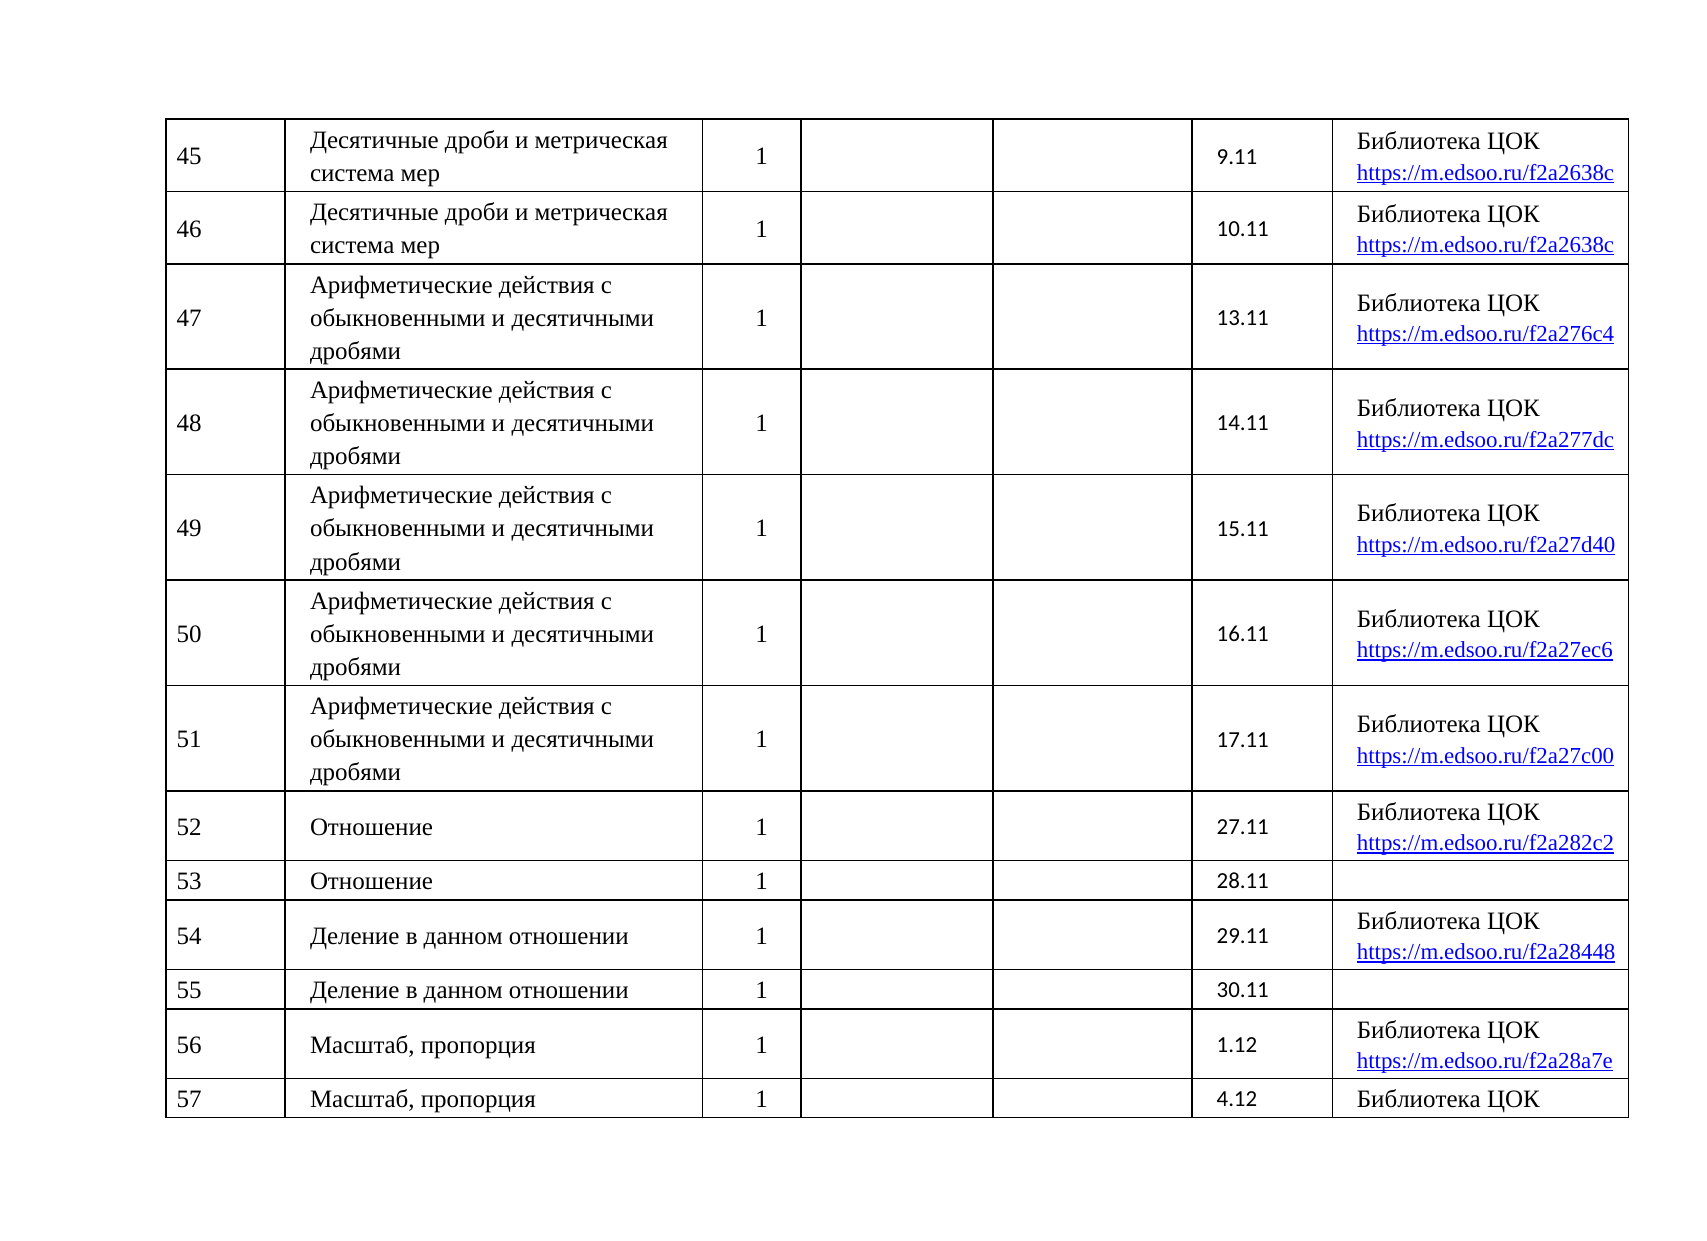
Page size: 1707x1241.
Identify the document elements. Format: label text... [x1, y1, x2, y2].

table_cell 29.11 [1193, 901, 1332, 968]
table_cell 4.12 [1193, 1079, 1332, 1117]
table_cell [994, 475, 1191, 579]
table_cell [994, 265, 1191, 368]
table_cell [994, 581, 1191, 684]
table_cell Деление в данном отношении [286, 901, 702, 968]
table_cell Масштаб, пропорция [286, 1079, 702, 1117]
table_cell 1 [703, 370, 800, 474]
table_cell [994, 120, 1191, 191]
table_cell 28.11 [1193, 861, 1332, 899]
table_cell [994, 192, 1191, 263]
table_cell 1 [703, 475, 800, 579]
table_cell 1 [703, 970, 800, 1008]
table_cell Библиотека ЦОК https://m.edsoo.ru/f2a27d40 [1333, 475, 1628, 579]
table_cell Библиотека ЦОК https://m.edsoo.ru/f2a27ec6 [1333, 581, 1628, 684]
table_cell Арифметические действия с обыкновенными и десятичными дробями [286, 370, 702, 474]
table_cell 13.11 [1193, 265, 1332, 368]
table_cell [994, 861, 1191, 899]
table_cell 48 [167, 370, 284, 474]
table_cell [802, 686, 992, 790]
table_cell 9.11 [1193, 120, 1332, 191]
table_cell Арифметические действия с обыкновенными и десятичными дробями [286, 475, 702, 579]
table_cell 1 [703, 901, 800, 968]
table_cell [802, 265, 992, 368]
table_cell 50 [167, 581, 284, 684]
table_cell Библиотека ЦОК https://m.edsoo.ru/f2a2638c [1333, 120, 1628, 191]
table_cell Десятичные дроби и метрическая система мер [286, 192, 702, 263]
table_cell 1 [703, 265, 800, 368]
table_cell [994, 1010, 1191, 1077]
table_cell Библиотека ЦОК https://m.edsoo.ru/f2a276c4 [1333, 265, 1628, 368]
table_cell [1333, 970, 1628, 1008]
table_cell [802, 192, 992, 263]
table_cell 30.11 [1193, 970, 1332, 1008]
table_cell [802, 1010, 992, 1077]
table_cell [802, 1079, 992, 1117]
table_cell Отношение [286, 792, 702, 859]
table_cell [994, 686, 1191, 790]
table_cell 1.12 [1193, 1010, 1332, 1077]
table_cell Арифметические действия с обыкновенными и десятичными дробями [286, 686, 702, 790]
table_cell Библиотека ЦОК https://m.edsoo.ru/f2a28a7e [1333, 1010, 1628, 1077]
table_cell Отношение [286, 861, 702, 899]
table_cell 49 [167, 475, 284, 579]
table_cell 56 [167, 1010, 284, 1077]
table_cell Деление в данном отношении [286, 970, 702, 1008]
table_cell [994, 970, 1191, 1008]
table_cell 1 [703, 192, 800, 263]
table_cell [994, 1079, 1191, 1117]
table_cell 1 [703, 792, 800, 859]
table_cell [994, 792, 1191, 859]
table_cell [802, 861, 992, 899]
table_cell 1 [703, 861, 800, 899]
table_cell Масштаб, пропорция [286, 1010, 702, 1077]
table_cell 55 [167, 970, 284, 1008]
table_cell [802, 581, 992, 684]
table_cell [1333, 861, 1628, 899]
table_cell 1 [703, 1010, 800, 1077]
table_cell 51 [167, 686, 284, 790]
table_cell Библиотека ЦОК https://m.edsoo.ru/f2a282c2 [1333, 792, 1628, 859]
table_cell 14.11 [1193, 370, 1332, 474]
table_cell 10.11 [1193, 192, 1332, 263]
table_cell Библиотека ЦОК https://m.edsoo.ru/f2a27c00 [1333, 686, 1628, 790]
table_cell 54 [167, 901, 284, 968]
table_cell 46 [167, 192, 284, 263]
table_cell [802, 475, 992, 579]
table_cell 45 [167, 120, 284, 191]
table_cell 1 [703, 120, 800, 191]
table_cell Библиотека ЦОК https://m.edsoo.ru/f2a28448 [1333, 901, 1628, 968]
table_cell 1 [703, 581, 800, 684]
table_cell 52 [167, 792, 284, 859]
table_cell 17.11 [1193, 686, 1332, 790]
table_cell 1 [703, 1079, 800, 1117]
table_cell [1333, 1079, 1628, 1117]
table_cell Арифметические действия с обыкновенными и десятичными дробями [286, 581, 702, 684]
table_cell [994, 901, 1191, 968]
table_cell Библиотека ЦОК https://m.edsoo.ru/f2a2638c [1333, 192, 1628, 263]
table_cell Библиотека ЦОК https://m.edsoo.ru/f2a277dc [1333, 370, 1628, 474]
table_cell 16.11 [1193, 581, 1332, 684]
table_cell 15.11 [1193, 475, 1332, 579]
table_cell 27.11 [1193, 792, 1332, 859]
table_cell [802, 120, 992, 191]
table_cell [802, 901, 992, 968]
table_cell [802, 970, 992, 1008]
table_cell [802, 370, 992, 474]
table_cell [994, 370, 1191, 474]
table_cell Десятичные дроби и метрическая система мер [286, 120, 702, 191]
table_cell 47 [167, 265, 284, 368]
table_cell 53 [167, 861, 284, 899]
table_cell 57 [167, 1079, 284, 1117]
table_cell 1 [703, 686, 800, 790]
table_cell [802, 792, 992, 859]
table_cell Арифметические действия с обыкновенными и десятичными дробями [286, 265, 702, 368]
